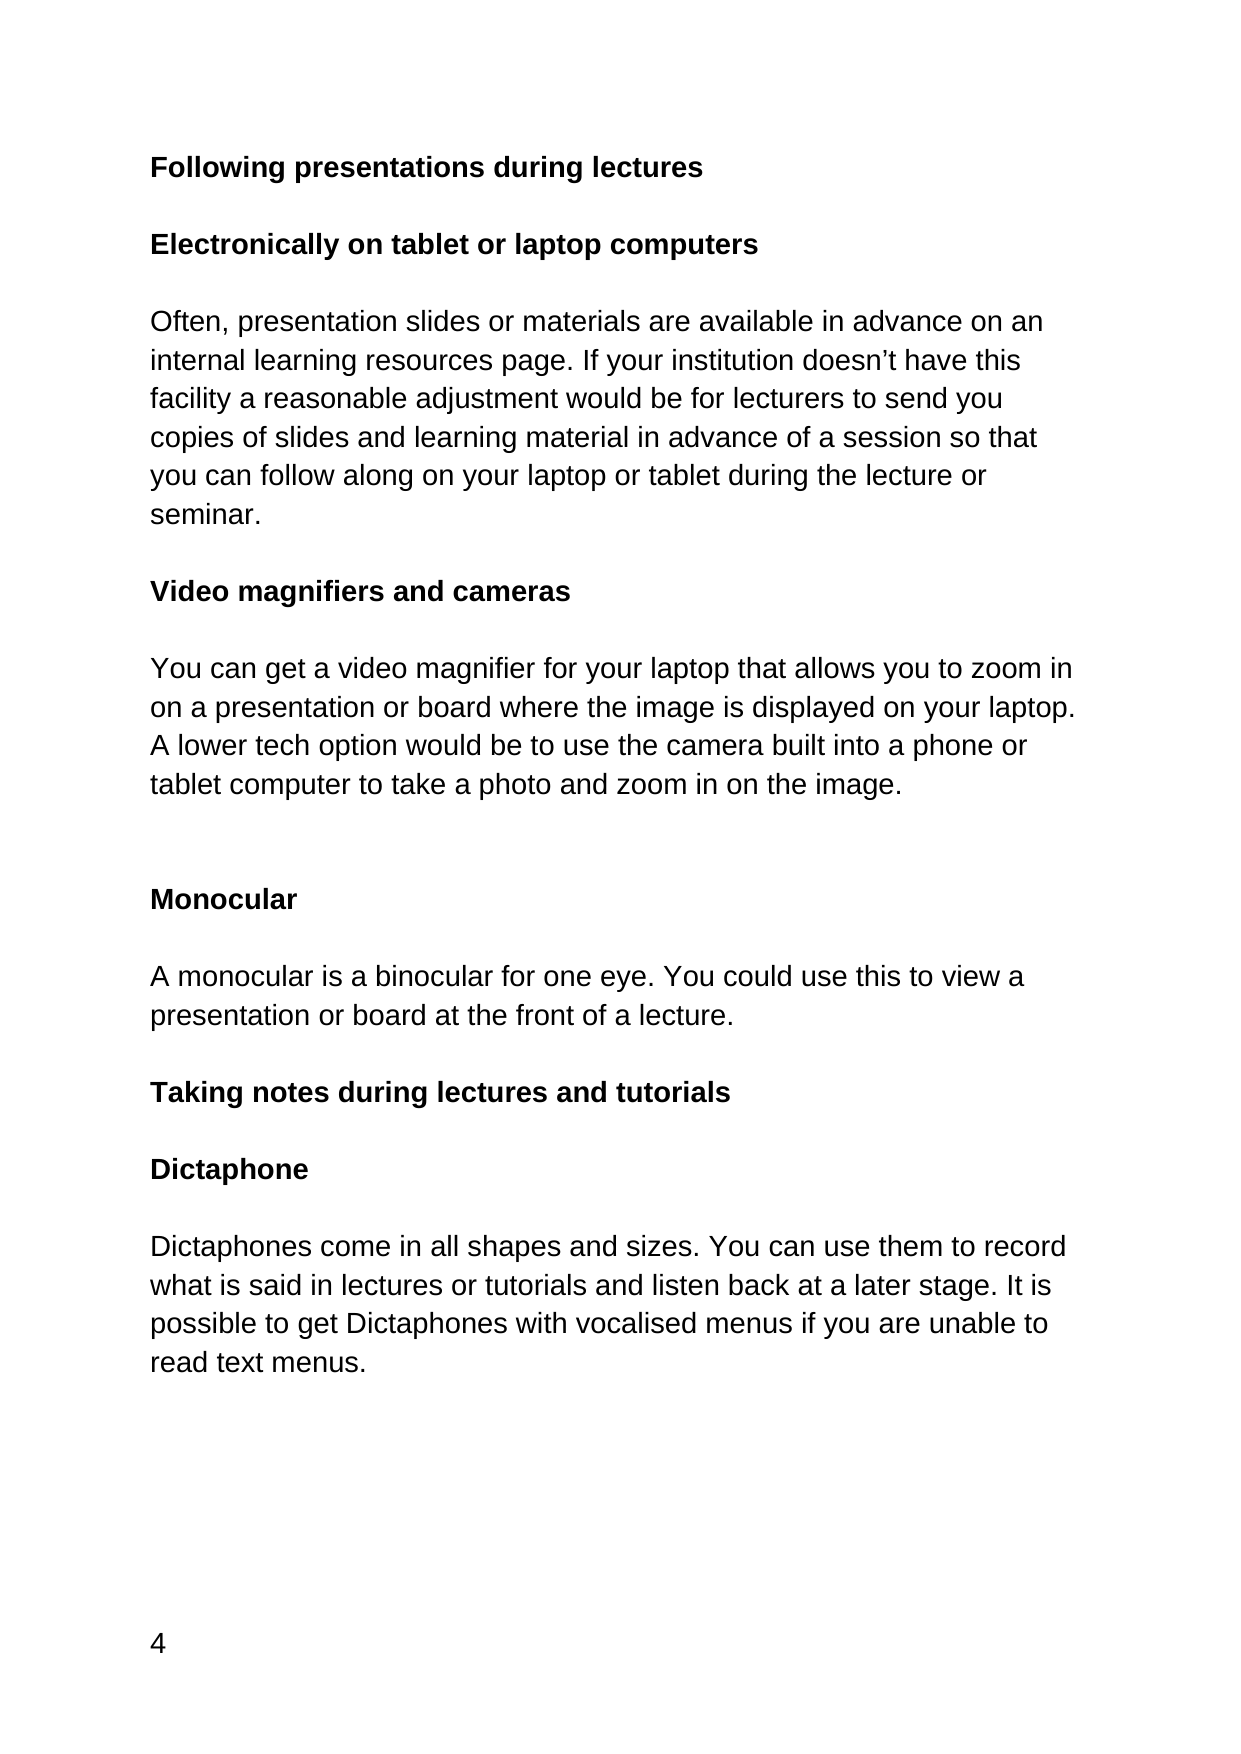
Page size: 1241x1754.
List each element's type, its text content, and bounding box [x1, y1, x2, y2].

subtitle Following presentations during lectures Electronically on tablet or laptop computers Often, presentation slides or materials are available in advance on an internal learning resources page. If your institution doesn’t have this facility a reasonable adjustment would be for lecturers to send you copies of slides and learning material in advance of a session so that you can follow along on your laptop or tablet during the lecture or seminar. Video magnifiers and cameras You can get a video magnifier for your laptop that allows you to zoom in on a presentation or board where the image is displayed on your laptop. A lower tech option would be to use the camera built into a phone or tablet computer to take a photo and zoom in on the image. Monocular A monocular is a binocular for one eye. You could use this to view a presentation or board at the front of a lecture. Taking notes during lectures and tutorials Dictaphone Dictaphones come in all shapes and sizes. You can use them to record what is said in lectures or tutorials and listen back at a later stage. It is possible to get Dictaphones with vocalised menus if you are unable to read text menus. [150, 150, 1090, 1455]
